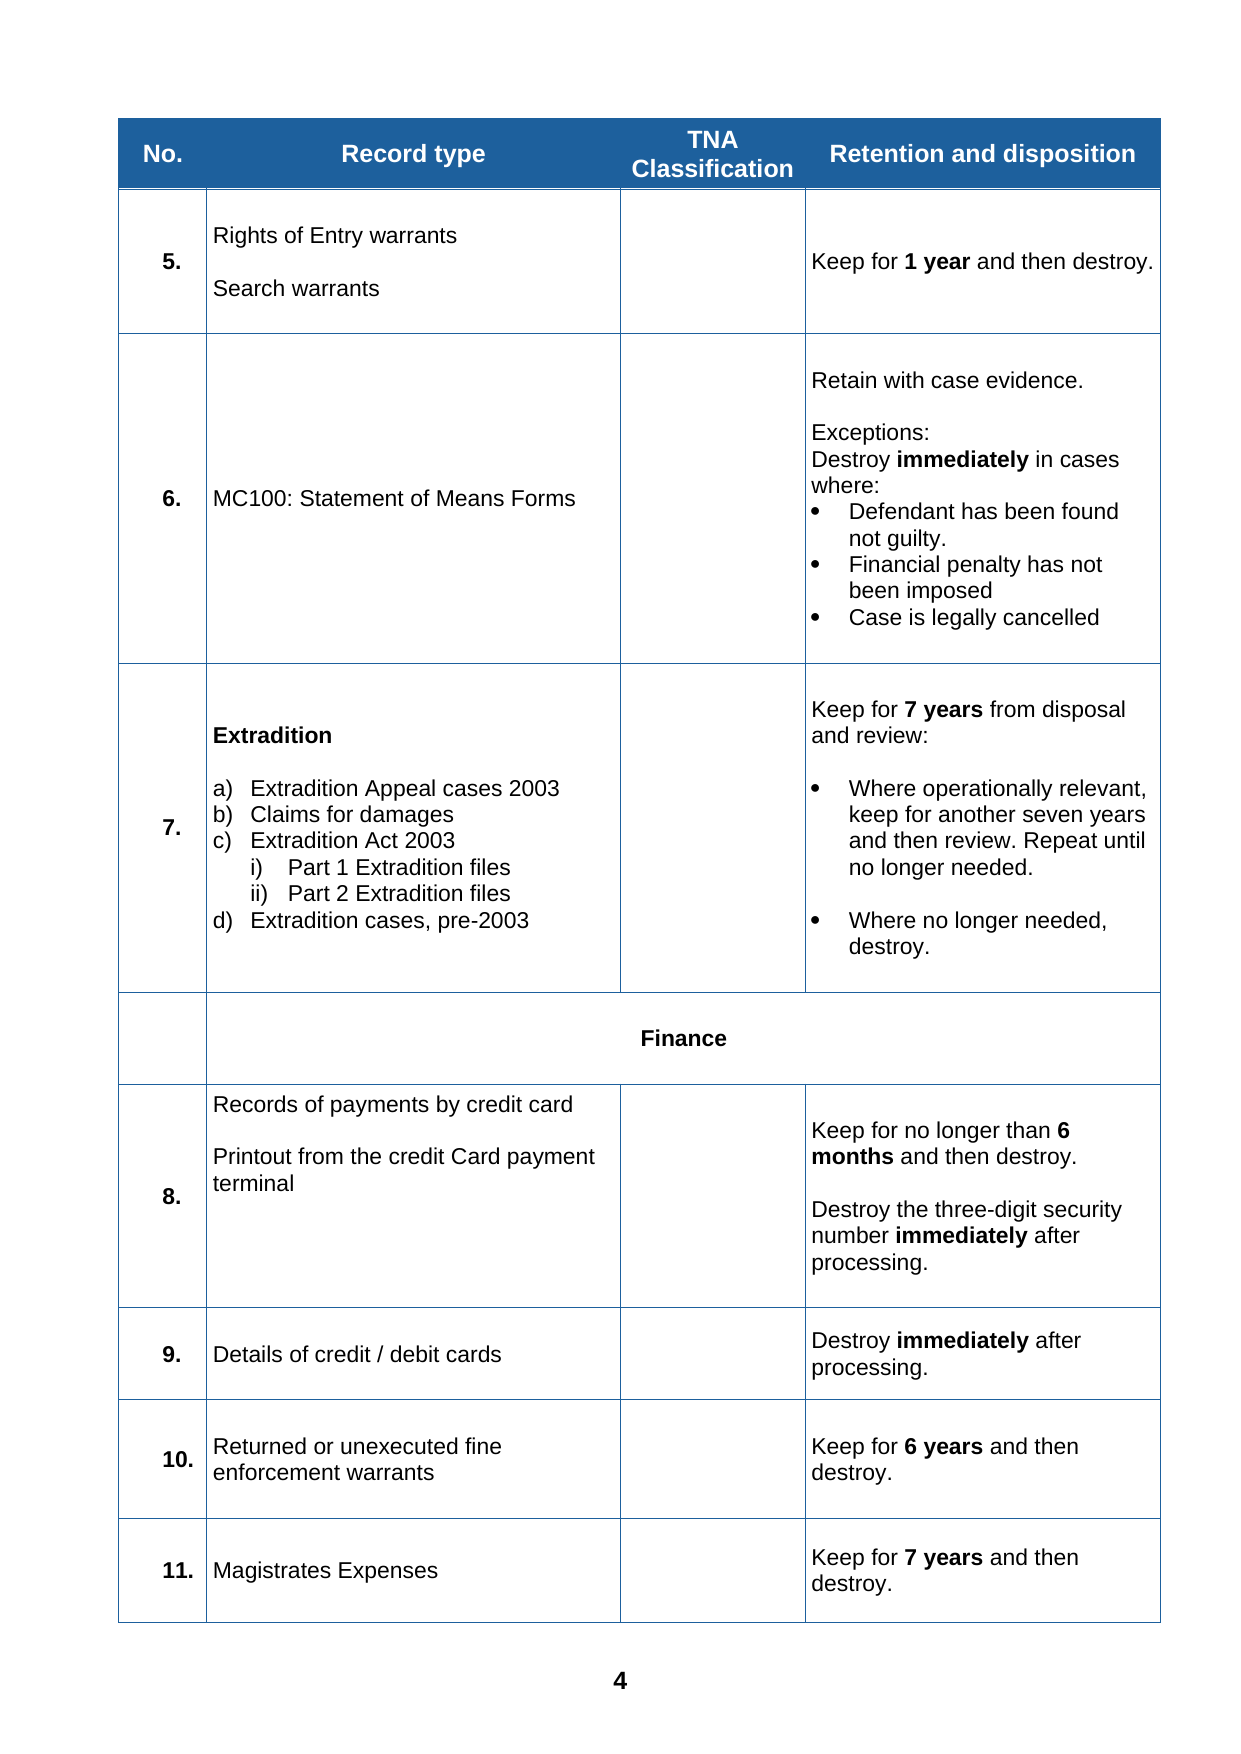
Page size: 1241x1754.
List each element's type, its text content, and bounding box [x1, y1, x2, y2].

table_cell Rights of Entry warrants Search warrants [207, 190, 620, 333]
table_cell Keep for 1 year and then destroy. [806, 190, 1160, 333]
table_cell [621, 190, 805, 333]
table_cell [119, 1400, 206, 1518]
table_cell Records of payments by credit card Printout from the credit Card payment terminal [207, 1085, 620, 1307]
table_cell MC100: Statement of Means Forms [207, 334, 620, 662]
table_cell Extradition Extradition Appeal cases 2003 Claims for damages Extradition Act 2003 Part 1 Extradition files Part 2 Extradition files Extradition cases, pre-2003 [207, 664, 620, 992]
table_cell [119, 334, 206, 662]
table_cell [621, 1400, 805, 1518]
table_cell Magistrates Expenses [207, 1519, 620, 1622]
table_cell Keep for 6 years and then destroy. [806, 1400, 1160, 1518]
table_cell [621, 334, 805, 662]
table_header Record type [207, 119, 620, 188]
table_cell [621, 664, 805, 992]
table_cell Details of credit / debit cards [207, 1308, 620, 1399]
table_cell [621, 1519, 805, 1622]
table_cell [119, 190, 206, 333]
table_cell [119, 1519, 206, 1622]
table_cell [119, 993, 206, 1083]
table_cell [119, 664, 206, 992]
table_cell Returned or unexecuted fine enforcement warrants [207, 1400, 620, 1518]
table_header Retention and disposition [806, 119, 1160, 188]
table_header No. [119, 119, 206, 188]
table_cell [119, 1308, 206, 1399]
table_cell [621, 1308, 805, 1399]
table_cell [621, 1085, 805, 1307]
table_cell Keep for no longer than 6 months and then destroy. Destroy the three-digit security number immediately after processing. [806, 1085, 1160, 1307]
table_cell Destroy immediately after processing. [806, 1308, 1160, 1399]
table_cell Finance [207, 993, 1160, 1083]
table_cell Keep for 7 years from disposal and review: Where operationally relevant, keep for another seven years and then review. Repeat until no longer needed. Where no longer needed, destroy. [806, 664, 1160, 992]
table_header TNA Classification [621, 119, 805, 188]
table_cell Retain with case evidence. Exceptions: Destroy immediately in cases where: Defendant has been found not guilty. Financial penalty has not been imposed Case is legally cancelled [806, 334, 1160, 662]
table_cell [119, 1085, 206, 1307]
table_cell Keep for 7 years and then destroy. [806, 1519, 1160, 1622]
